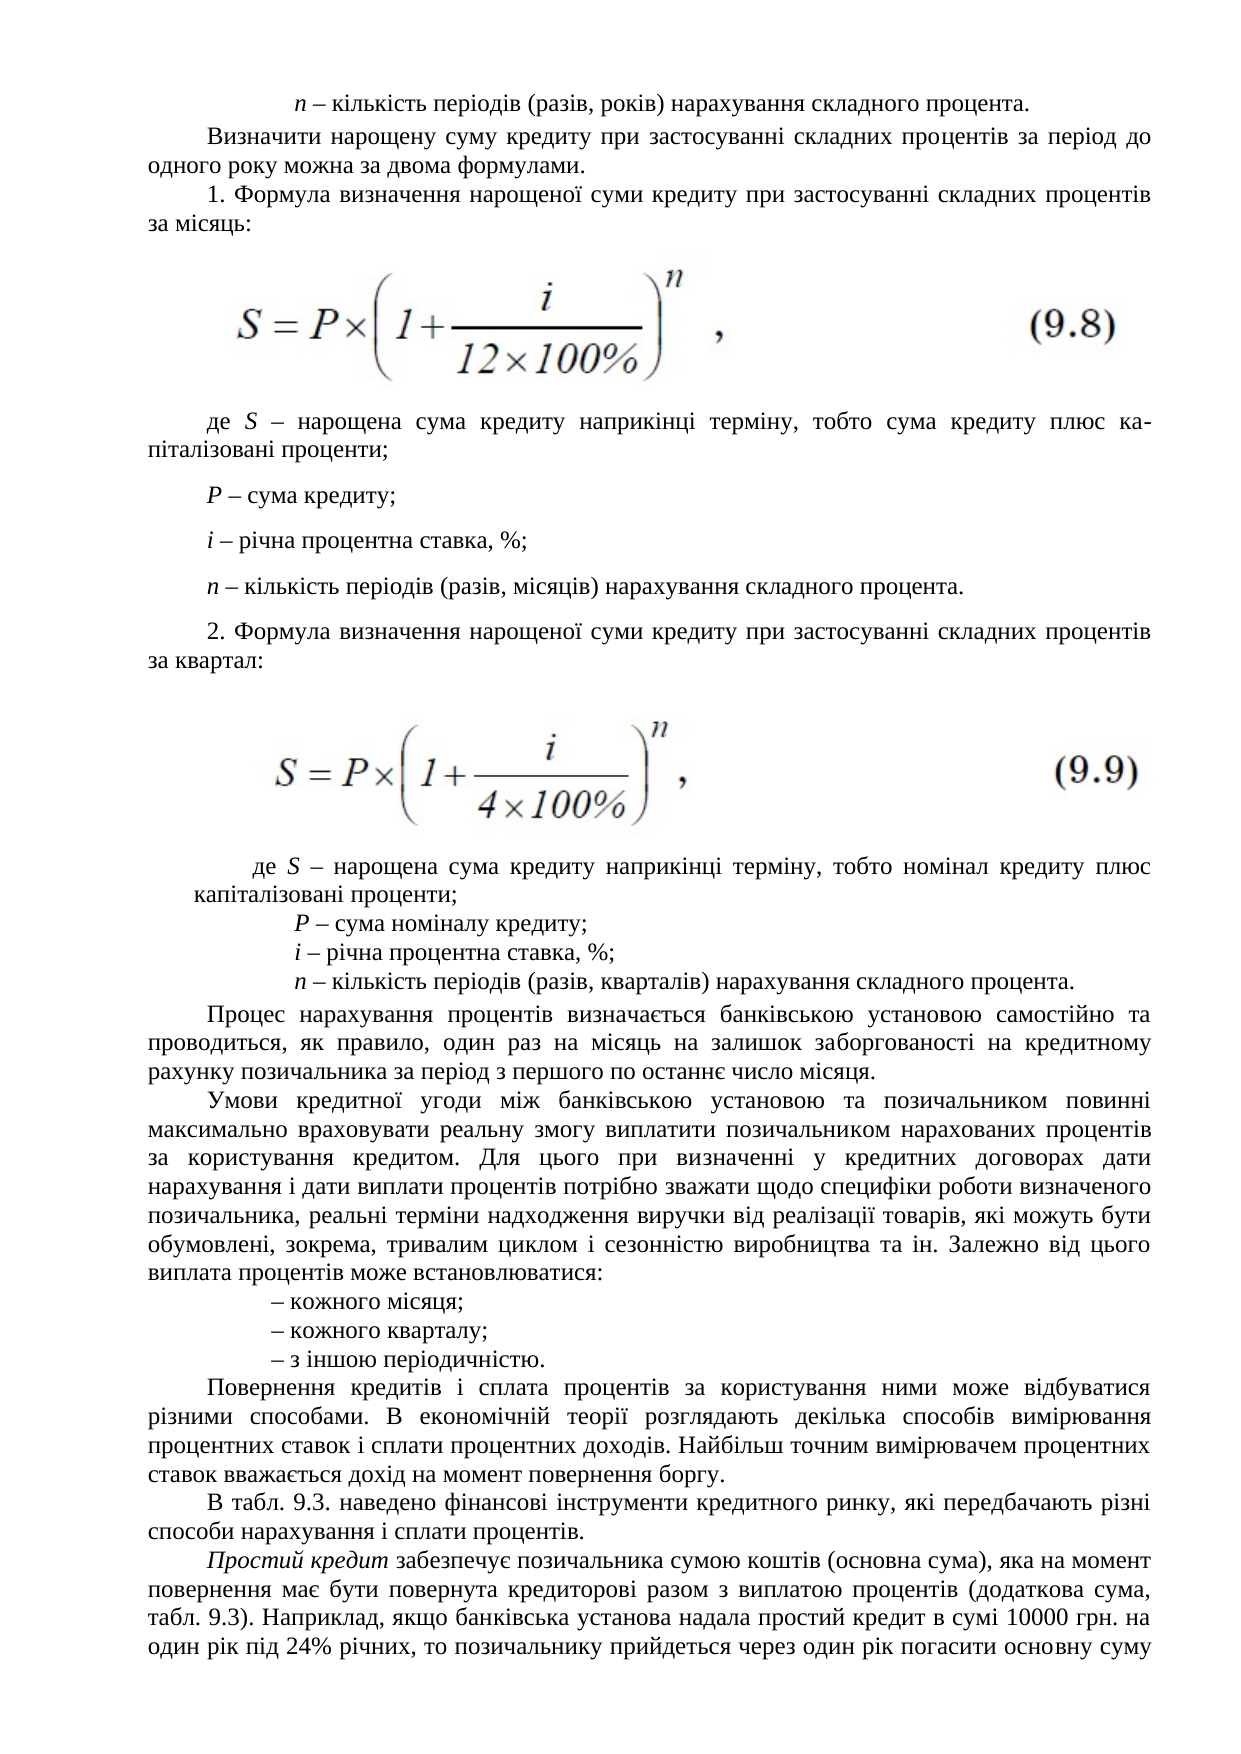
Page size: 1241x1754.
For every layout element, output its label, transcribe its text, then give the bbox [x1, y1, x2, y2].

picture [206, 253, 1126, 389]
text Процес нарахування процентів визначається банківською установою самостійно та проводиться, як правило, один раз на місяць на залишок заборгованості на кредитному рахунку позичальника за період з першого по останнє число місяця. [148, 999, 1152, 1085]
text 2. Формула визначення нарощеної суми кредиту при застосуванні складних процентів за квартал: [148, 616, 1152, 674]
text – кожного місяця; [212, 1286, 1152, 1315]
text і – річна процентна ставка, %; [235, 937, 1152, 966]
text В табл. 9.3. наведено фінансові інструменти кредитного ринку, які передбачають різні способи нарахування і сплати процентів. [148, 1487, 1152, 1545]
text n – кількість періодів (разів, кварталів) нарахування складного процента. [235, 966, 1152, 994]
picture [206, 690, 1211, 835]
text P – сума номіналу кредиту; [235, 908, 1152, 937]
text де S – нарощена сума кредиту наприкінці терміну, тобто номінал кредиту плюс капіталізовані проценти; [193, 851, 1152, 908]
text – з іншою періодичністю. [212, 1344, 1152, 1372]
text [148, 1545, 1152, 1660]
text – кожного кварталу; [212, 1315, 1152, 1344]
text P – сума кредиту; [148, 480, 1152, 509]
text Визначити нарощену суму кредиту при застосуванні складних процентів за період до одного року можна за двома формулами. [148, 121, 1152, 179]
text Повернення кредитів і сплата процентів за користування ними може відбуватися різними способами. В економічній теорії розглядають декілька способів вимірювання процентних ставок і сплати процентних доходів. Найбільш точним вимірювачем процентних ставок вважається дохід на момент повернення боргу. [148, 1372, 1152, 1487]
text n – кількість періодів (разів, років) нарахування складного процента. [235, 88, 1152, 117]
text і – річна процентна ставка, %; [148, 525, 1152, 554]
text Умови кредитної угоди між банківською установою та позичальником повинні максимально враховувати реальну змогу виплатити позичальником нарахованих процентів за користування кредитом. Для цього при визначенні у кредитних договорах дати нарахування і дати виплати процентів потрібно зважати щодо специфіки роботи визначеного позичальника, реальні терміни надходження виручки від реалізації товарів, які можуть бути обумовлені, зокрема, тривалим циклом і сезонністю виробництва та ін. Залежно від цього виплата процентів може встановлюватися: [148, 1085, 1152, 1286]
text де S – нарощена сума кредиту наприкінці терміну, тобто сума кредиту плюс капіталізовані проценти; [148, 406, 1152, 463]
text 1. Формула визначення нарощеної суми кредиту при застосуванні складних процентів за місяць: [148, 179, 1152, 236]
text n – кількість періодів (разів, місяців) нарахування складного процента. [148, 571, 1152, 599]
